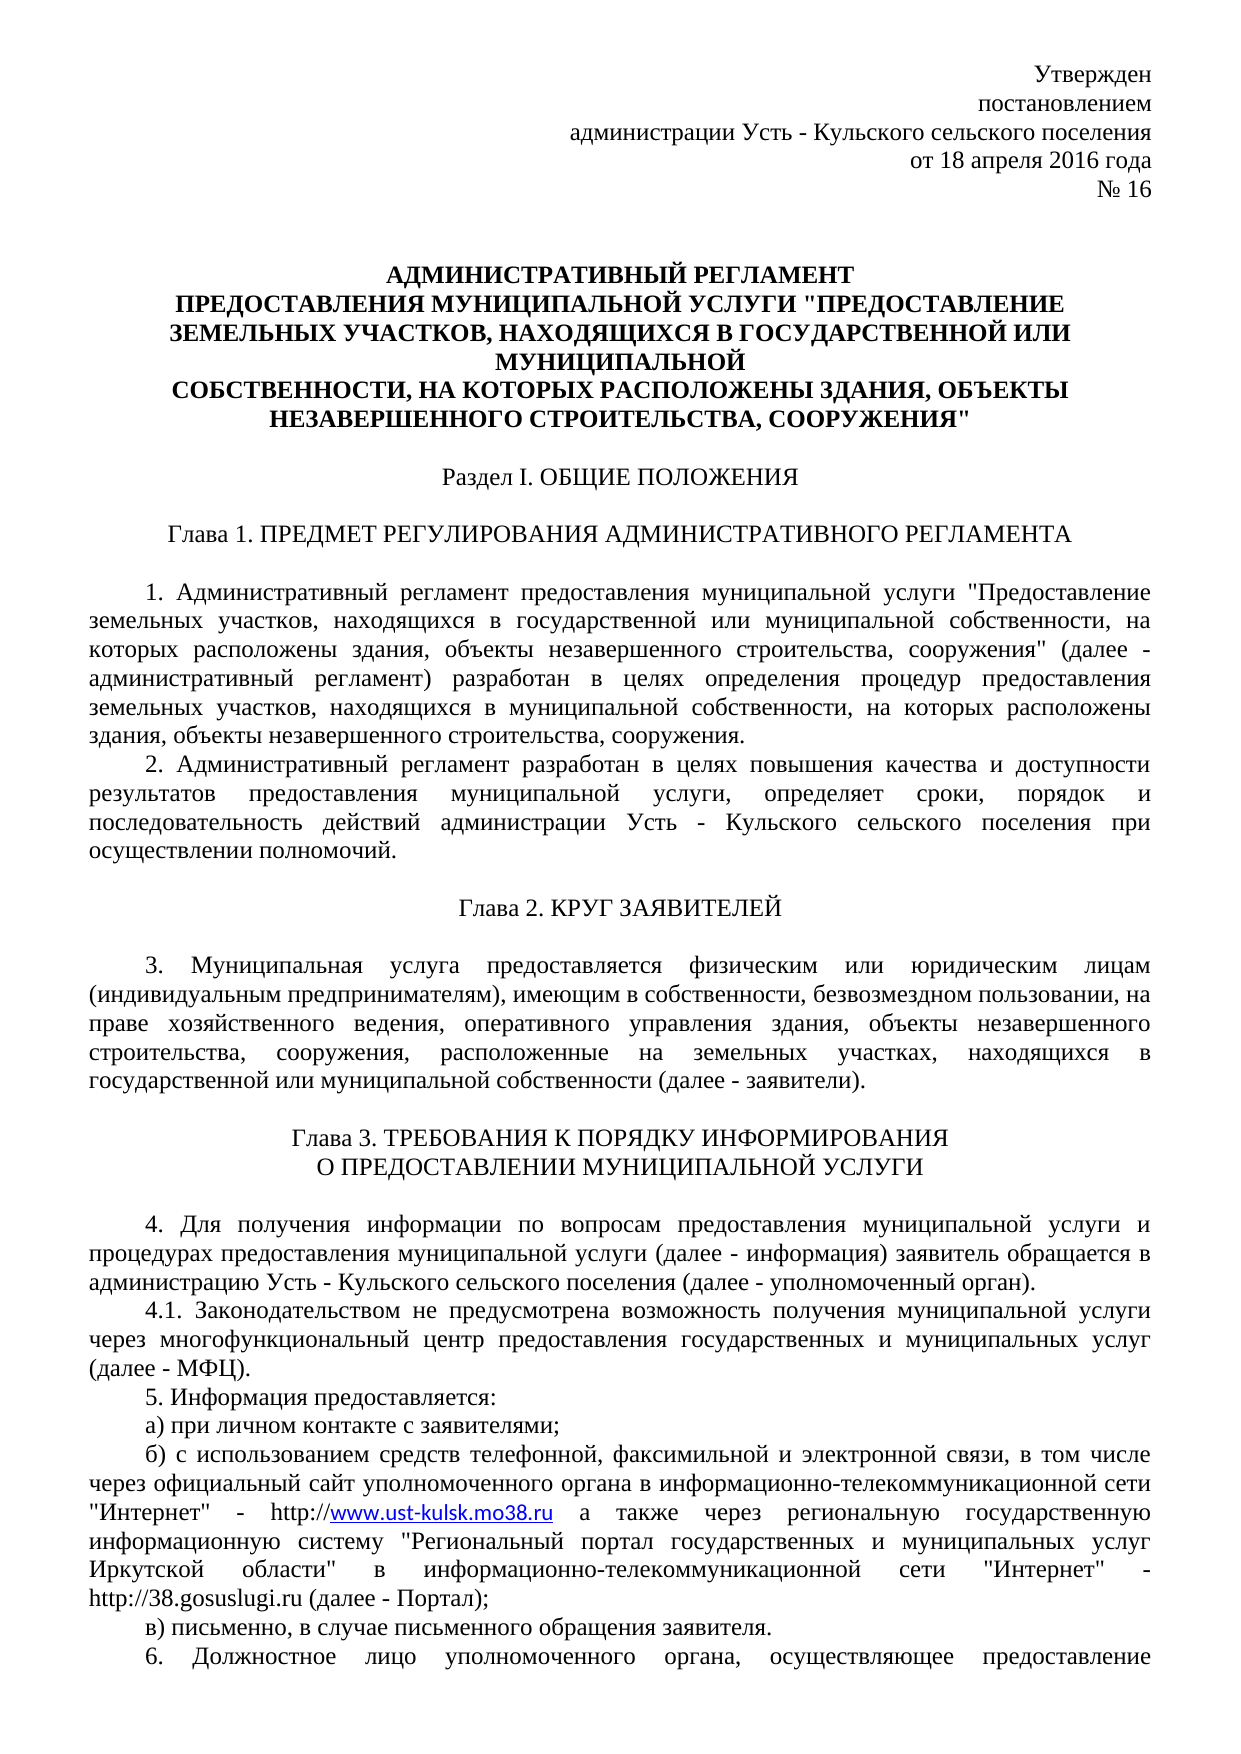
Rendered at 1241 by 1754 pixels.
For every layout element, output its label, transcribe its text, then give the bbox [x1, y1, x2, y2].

text О ПРЕДОСТАВЛЕНИИ МУНИЦИПАЛЬНОЙ УСЛУГИ [89, 1152, 1152, 1180]
title АДМИНИСТРАТИВНЫЙ РЕГЛАМЕНТ [89, 260, 1152, 289]
text 4.1. Законодательством не предусмотрена возможность получения муниципальной услуги через многофункциональный центр предоставления государственных и муниципальных услуг (далее - МФЦ). [89, 1295, 1152, 1382]
text Глава 2. КРУГ ЗАЯВИТЕЛЕЙ [89, 893, 1152, 922]
title СОБСТВЕННОСТИ, НА КОТОРЫХ РАСПОЛОЖЕНЫ ЗДАНИЯ, ОБЪЕКТЫ [89, 375, 1152, 404]
text от 18 апреля 2016 года [89, 145, 1152, 174]
text № 16 [89, 174, 1152, 203]
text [89, 1641, 1152, 1669]
text администрации Усть - Кульского сельского поселения [89, 117, 1152, 145]
text постановлением [89, 88, 1152, 117]
text б) с использованием средств телефонной, факсимильной и электронной связи, в том числе через официальный сайт уполномоченного органа в информационно-телекоммуникационной сети "Интернет" - http://www.ust-kulsk.mo38.ru а также через региональную государственную информационную систему "Региональный портал государственных и муниципальных услуг Иркутской области" в информационно-телекоммуникационной сети "Интернет" - http://38.gosuslugi.ru (далее - Портал); [89, 1439, 1152, 1612]
title ЗЕМЕЛЬНЫХ УЧАСТКОВ, НАХОДЯЩИХСЯ В ГОСУДАРСТВЕННОЙ ИЛИ МУНИЦИПАЛЬНОЙ [89, 318, 1152, 375]
text 4. Для получения информации по вопросам предоставления муниципальной услуги и процедурах предоставления муниципальной услуги (далее - информация) заявитель обращается в администрацию Усть - Кульского сельского поселения (далее - уполномоченный орган). [89, 1209, 1152, 1295]
text Утвержден [89, 59, 1152, 88]
text Раздел I. ОБЩИЕ ПОЛОЖЕНИЯ [89, 462, 1152, 490]
text 1. Административный регламент предоставления муниципальной услуги "Предоставление земельных участков, находящихся в государственной или муниципальной собственности, на которых расположены здания, объекты незавершенного строительства, сооружения" (далее - административный регламент) разработан в целях определения процедур предоставления земельных участков, находящихся в муниципальной собственности, на которых расположены здания, объекты незавершенного строительства, сооружения. [89, 577, 1152, 749]
text 2. Административный регламент разработан в целях повышения качества и доступности результатов предоставления муниципальной услуги, определяет сроки, порядок и последовательность действий администрации Усть - Кульского сельского поселения при осуществлении полномочий. [89, 749, 1152, 864]
text 5. Информация предоставляется: [89, 1382, 1152, 1410]
text Глава 3. ТРЕБОВАНИЯ К ПОРЯДКУ ИНФОРМИРОВАНИЯ [89, 1123, 1152, 1152]
text а) при личном контакте с заявителями; [89, 1410, 1152, 1439]
text 3. Муниципальная услуга предоставляется физическим или юридическим лицам (индивидуальным предпринимателям), имеющим в собственности, безвозмездном пользовании, на праве хозяйственного ведения, оперативного управления здания, объекты незавершенного строительства, сооружения, расположенные на земельных участках, находящихся в государственной или муниципальной собственности (далее - заявители). [89, 950, 1152, 1094]
title ПРЕДОСТАВЛЕНИЯ МУНИЦИПАЛЬНОЙ УСЛУГИ "ПРЕДОСТАВЛЕНИЕ [89, 289, 1152, 318]
text Глава 1. ПРЕДМЕТ РЕГУЛИРОВАНИЯ АДМИНИСТРАТИВНОГО РЕГЛАМЕНТА [89, 519, 1152, 548]
text в) письменно, в случае письменного обращения заявителя. [89, 1612, 1152, 1641]
title НЕЗАВЕРШЕННОГО СТРОИТЕЛЬСТВА, СООРУЖЕНИЯ" [89, 404, 1152, 433]
